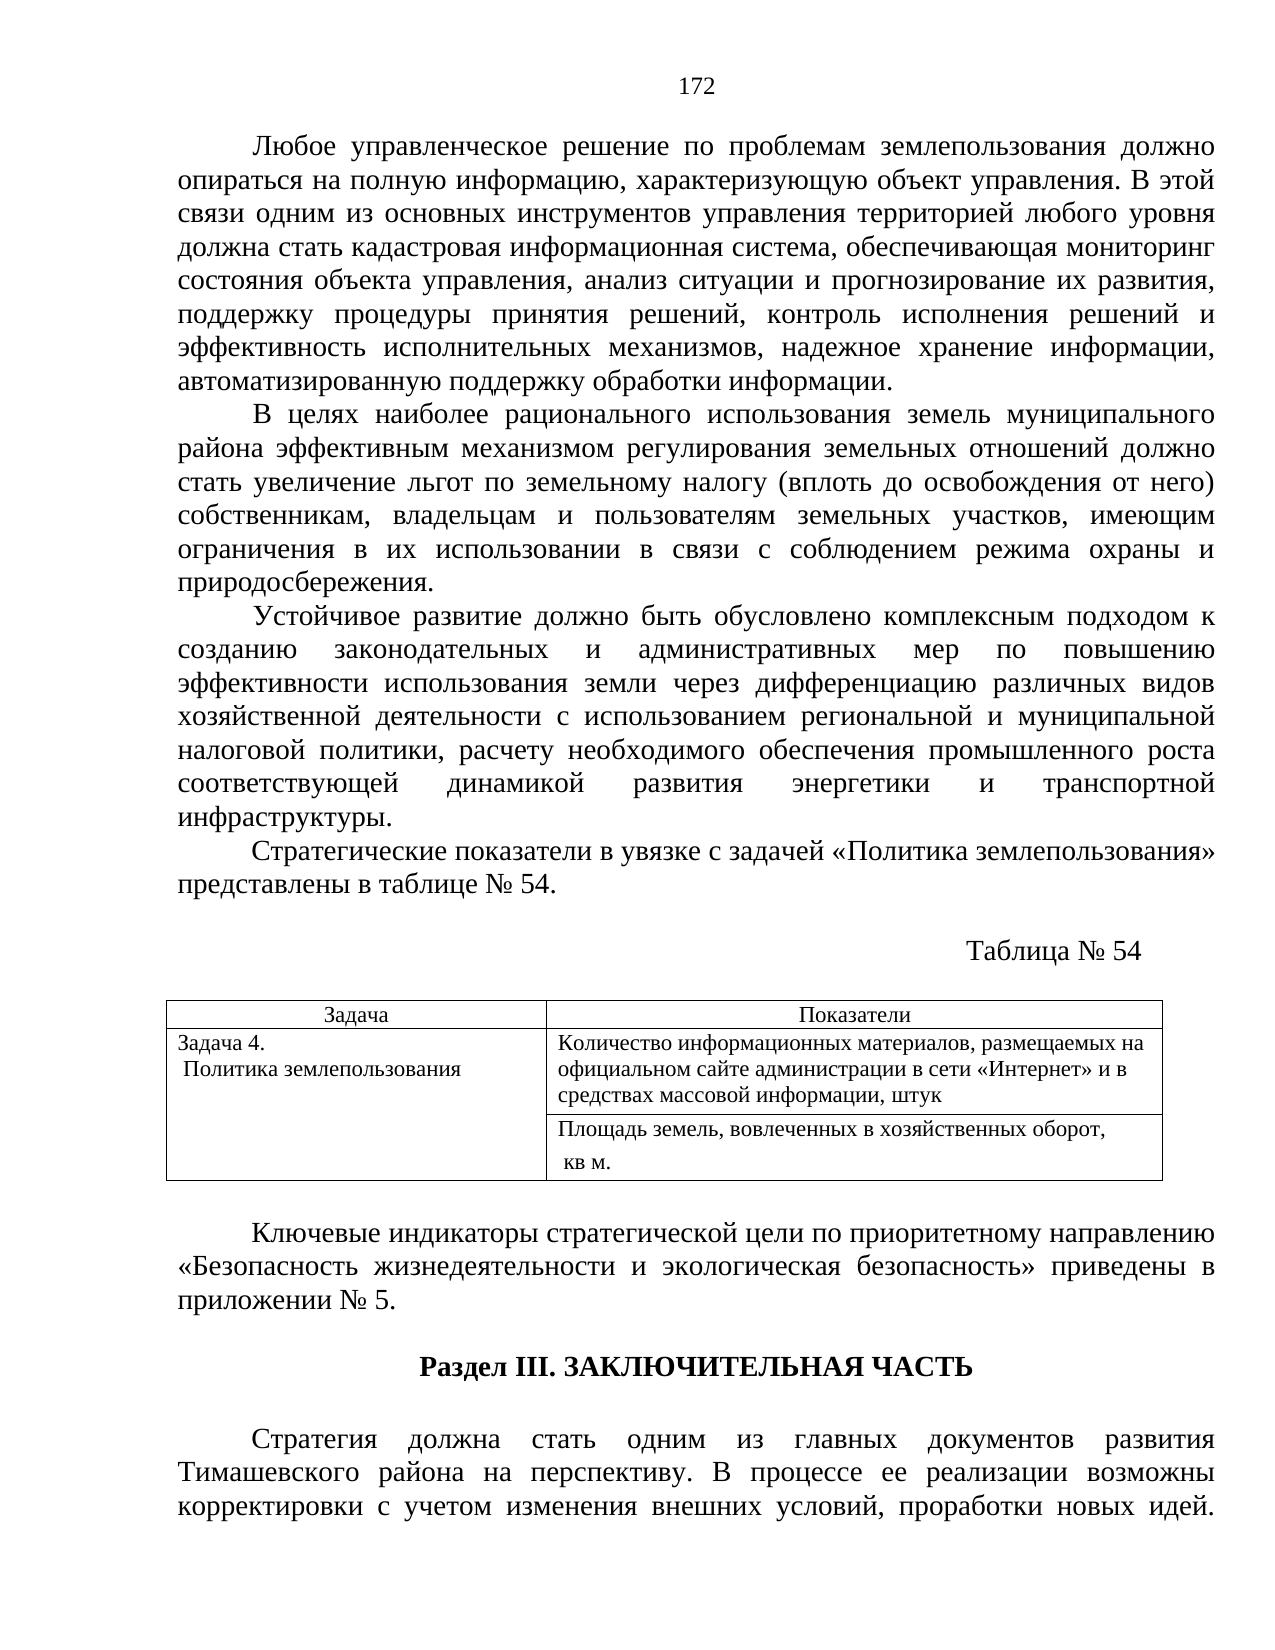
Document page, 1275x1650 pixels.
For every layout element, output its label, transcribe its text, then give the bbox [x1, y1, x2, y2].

text Стратегические показатели в увязке с задачей «Политика землепользования» представлены в таблице № 54. [177, 833, 1216, 900]
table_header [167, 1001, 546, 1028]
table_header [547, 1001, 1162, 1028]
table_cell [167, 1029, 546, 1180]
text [177, 1421, 1216, 1522]
text Таблица № 54 [915, 933, 1216, 967]
text Раздел III. ЗАКЛЮЧИТЕЛЬНАЯ ЧАСТЬ [177, 1349, 1216, 1383]
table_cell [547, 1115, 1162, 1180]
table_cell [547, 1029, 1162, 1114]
text В целях наиболее рационального использования земель муниципального района эффективным механизмом регулирования земельных отношений должно стать увеличение льгот по земельному налогу (вплоть до освобождения от него) собственникам, владельцам и пользователям земельных участков, имеющим ограничения в их использовании в связи с соблюдением режима охраны и природосбережения. [177, 397, 1216, 598]
text Ключевые индикаторы стратегической цели по приоритетному направлению «Безопасность жизнедеятельности и экологическая безопасность» приведены в приложении № 5. [177, 1215, 1216, 1316]
text Устойчивое развитие должно быть обусловлено комплексным подходом к созданию законодательных и административных мер по повышению эффективности использования земли через дифференциацию различных видов хозяйственной деятельности с использованием региональной и муниципальной налоговой политики, расчету необходимого обеспечения промышленного роста соответствующей динамикой развития энергетики и транспортной инфраструктуры. [177, 598, 1216, 833]
text Любое управленческое решение по проблемам землепользования должно опираться на полную информацию, характеризующую объект управления. В этой связи одним из основных инструментов управления территорией любого уровня должна стать кадастровая информационная система, обеспечивающая мониторинг состояния объекта управления, анализ ситуации и прогнозирование их развития, поддержку процедуры принятия решений, контроль исполнения решений и эффективность исполнительных механизмов, надежное хранение информации, автоматизированную поддержку обработки информации. [177, 128, 1216, 397]
